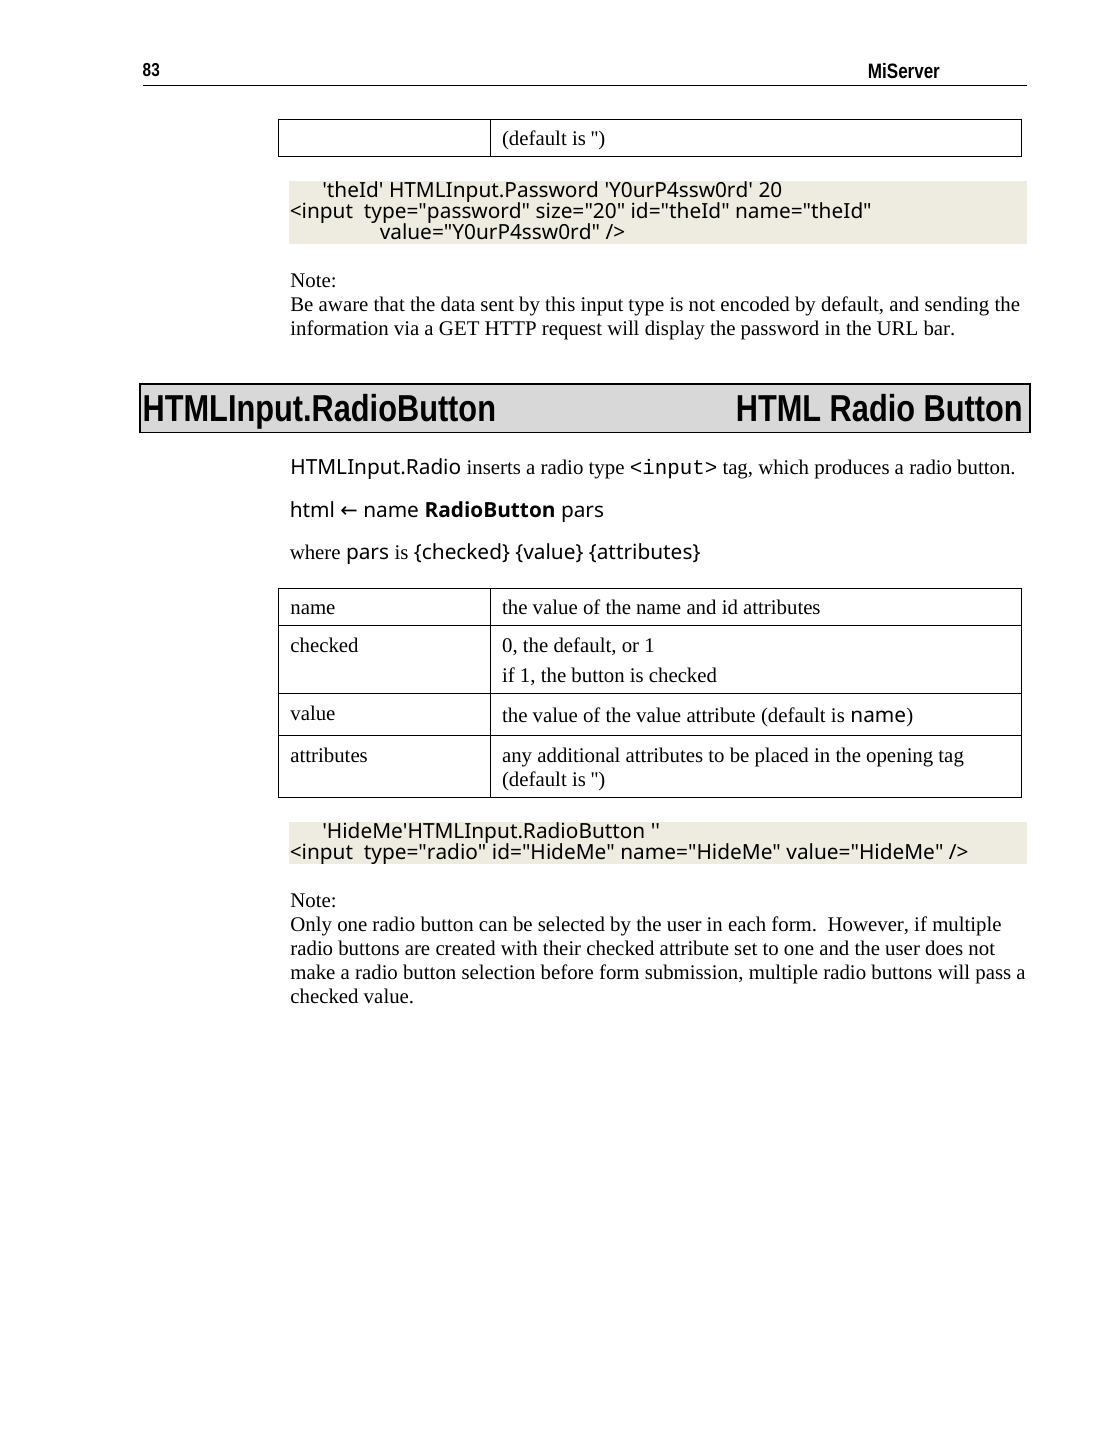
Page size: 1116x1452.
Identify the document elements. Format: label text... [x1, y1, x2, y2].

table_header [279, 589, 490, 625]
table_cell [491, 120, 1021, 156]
text HTMLInput.Radio inserts a radio type <input> tag, which produces a radio button. [290, 452, 1027, 480]
text <input type="radio" id="HideMe" name="HideMe" value="HideMe" /> [289, 843, 1027, 864]
text html ← name RadioButton pars [289, 501, 1027, 522]
text Only one radio button can be selected by the user in each form. However, if multiple radio buttons are created with their checked attribute set to one and the user does not make a radio button selection before form submission, multiple radio buttons will pass a checked value. [290, 912, 1027, 1008]
text where pars is {checked} {value} {attributes} [289, 543, 1027, 564]
text Be aware that the data sent by this input type is not encoded by default, and sending the information via a GET HTTP request will display the password in the URL bar. [290, 292, 1027, 340]
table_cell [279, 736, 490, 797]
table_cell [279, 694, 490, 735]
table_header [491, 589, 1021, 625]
text Note: [290, 888, 1027, 912]
text 'HideMe'HTMLInput.RadioButton '' [289, 822, 1027, 843]
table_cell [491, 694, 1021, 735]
text 'theId' HTMLInput.Password 'Y0urP4ssw0rd' 20 [289, 181, 1027, 202]
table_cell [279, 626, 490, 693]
text Note: [290, 268, 1027, 292]
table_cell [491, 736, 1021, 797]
text <input type="password" size="20" id="theId" name="theId" value="Y0urP4ssw0rd" /> [289, 202, 1027, 244]
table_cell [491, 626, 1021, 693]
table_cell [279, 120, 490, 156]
subtitle HTMLInput.RadioButton HTML Radio Button [141, 385, 1029, 432]
